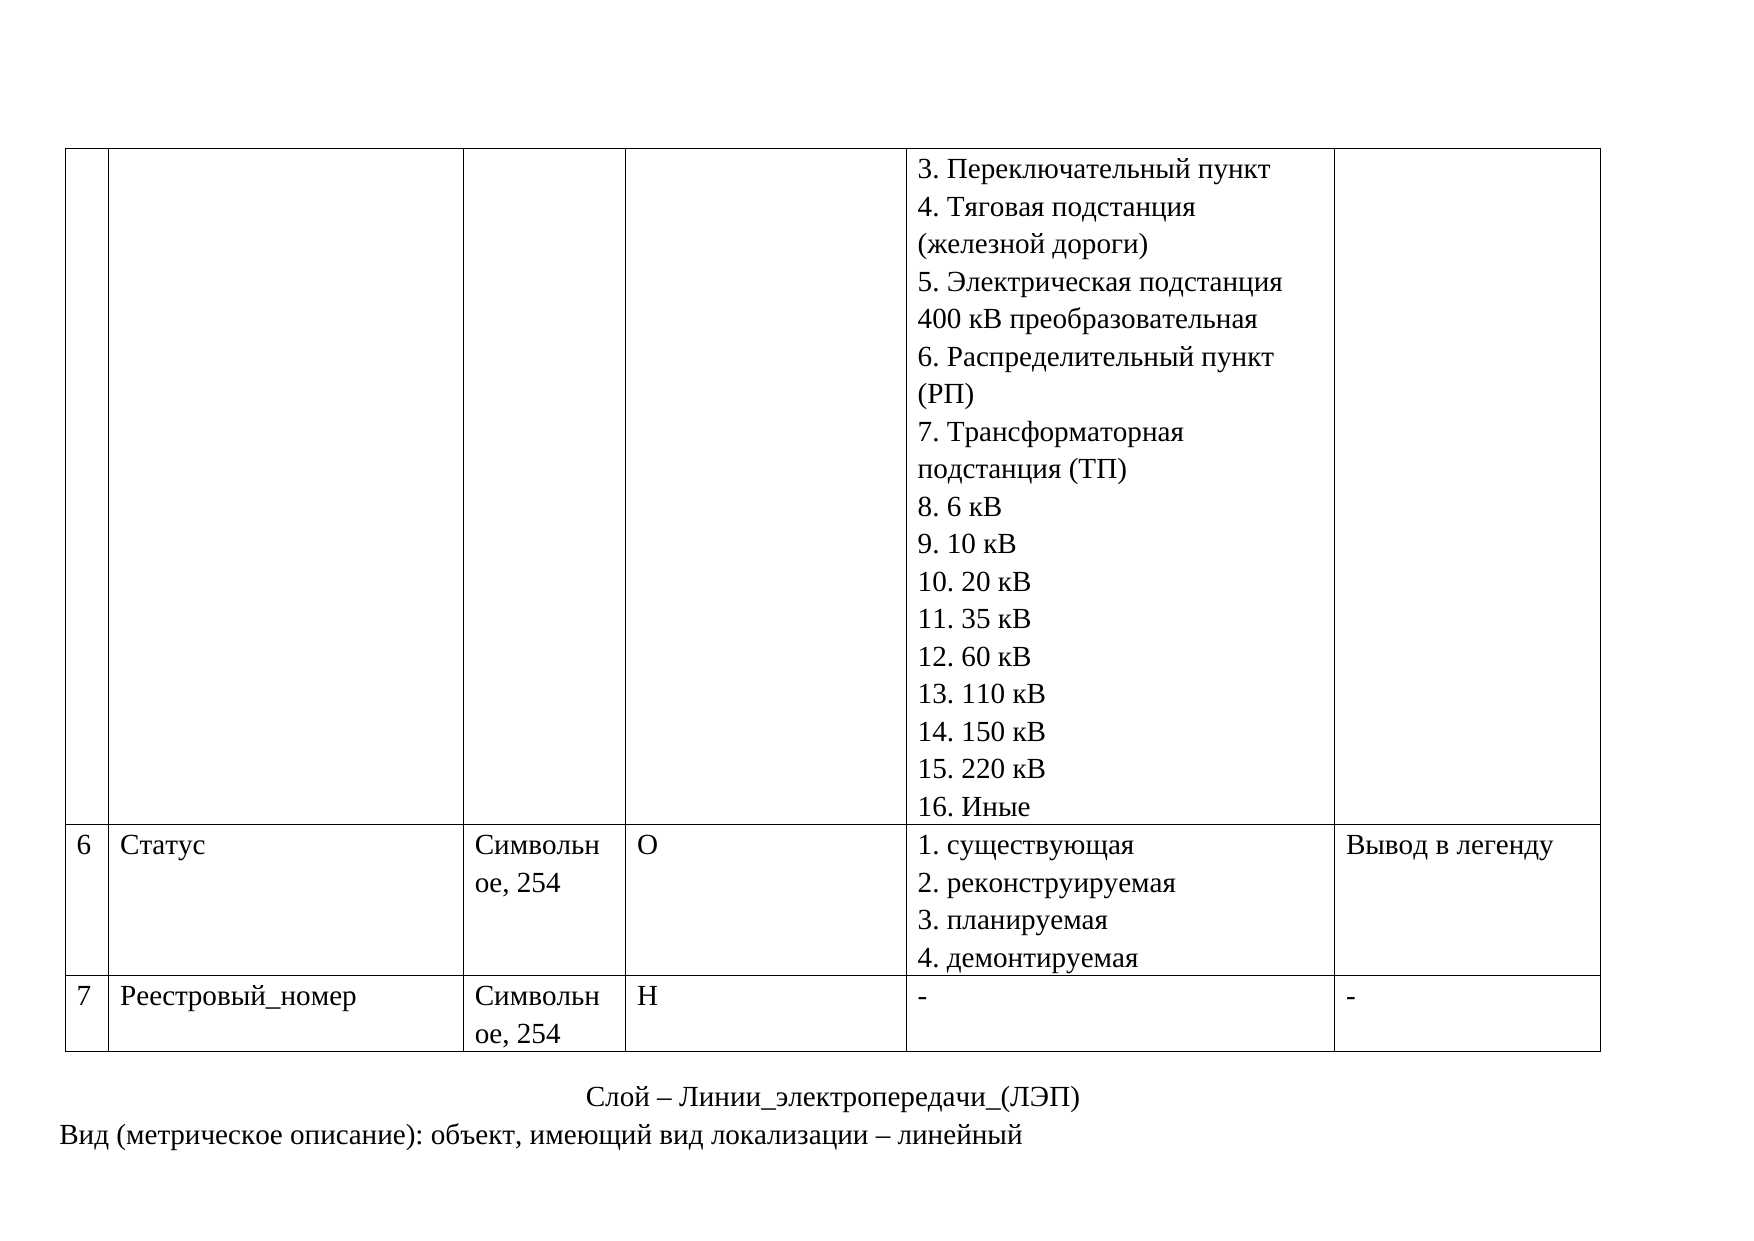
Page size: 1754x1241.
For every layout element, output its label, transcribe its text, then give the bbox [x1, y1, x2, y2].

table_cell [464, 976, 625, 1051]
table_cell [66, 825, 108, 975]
text Вид (метрическое описание): объект, имеющий вид локализации – линейный [59, 1114, 1636, 1152]
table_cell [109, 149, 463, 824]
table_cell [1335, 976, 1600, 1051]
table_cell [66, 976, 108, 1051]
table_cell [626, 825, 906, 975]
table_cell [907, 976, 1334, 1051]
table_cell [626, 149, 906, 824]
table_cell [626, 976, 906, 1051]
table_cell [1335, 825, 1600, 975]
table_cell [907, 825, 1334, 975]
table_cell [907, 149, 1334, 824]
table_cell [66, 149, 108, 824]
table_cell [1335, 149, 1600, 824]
text Слой – Линии_электропередачи_(ЛЭП) [29, 1077, 1636, 1114]
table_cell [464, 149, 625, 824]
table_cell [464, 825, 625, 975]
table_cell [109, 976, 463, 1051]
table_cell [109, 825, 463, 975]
